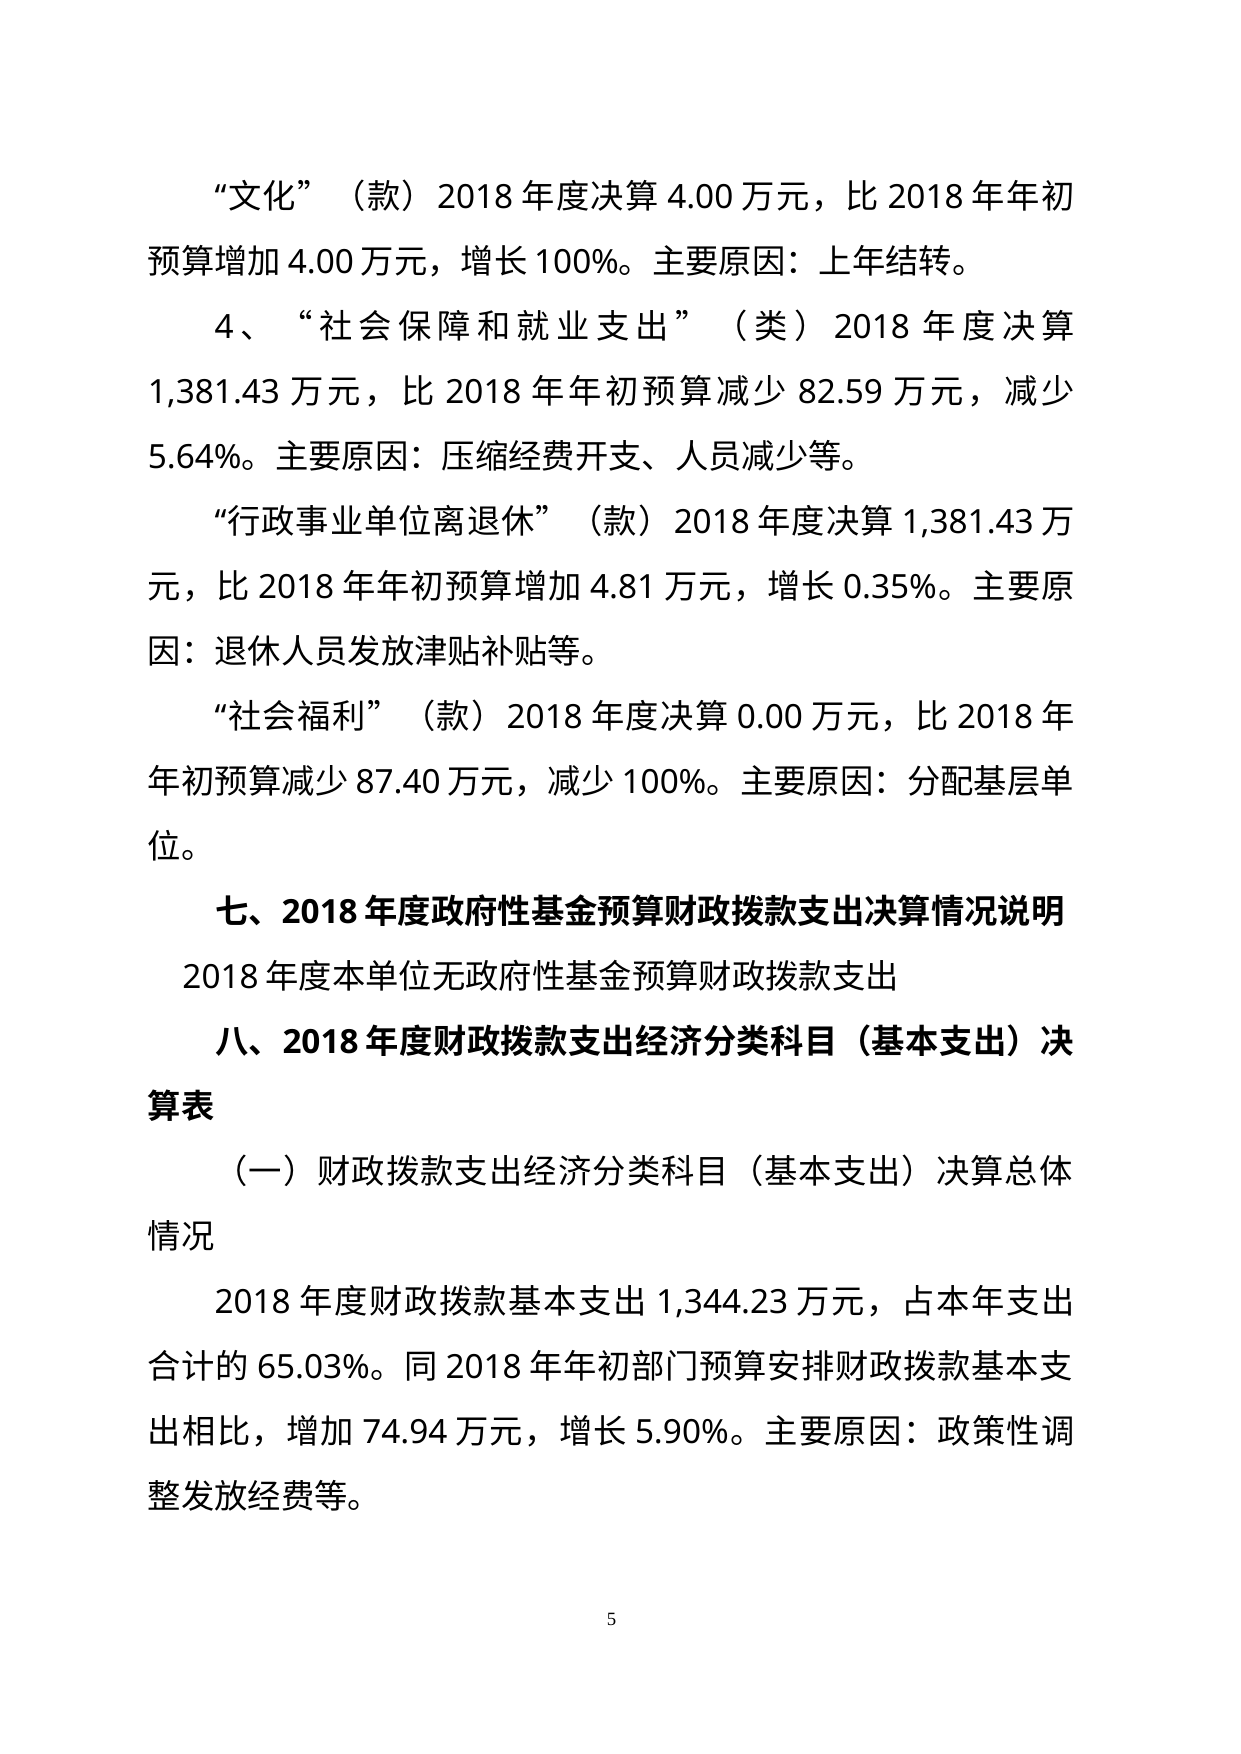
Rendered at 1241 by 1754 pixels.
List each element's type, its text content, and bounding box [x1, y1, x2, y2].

text 2018年度本单位无政府性基金预算财政拨款支出 [148, 942, 1075, 1007]
text 4、“社会保障和就业支出”（类）2018年度决算1,381.43万元，比2018年年初预算减少82.59万元，减少5.64%。主要原因：压缩经费开支、人员减少等。 [148, 292, 1075, 487]
text “行政事业单位离退休”（款）2018年度决算1,381.43万元，比2018年年初预算增加4.81万元，增长0.35%。主要原因：退休人员发放津贴补贴等。 [148, 487, 1075, 682]
text 2018年度财政拨款基本支出1,344.23万元，占本年支出合计的65.03%。同2018年年初部门预算安排财政拨款基本支出相比，增加74.94万元，增长5.90%。主要原因：政策性调整发放经费等。 [148, 1267, 1075, 1527]
subtitle （一）财政拨款支出经济分类科目（基本支出）决算总体情况 [148, 1137, 1075, 1267]
text “社会福利”（款）2018年度决算0.00万元，比2018年年初预算减少87.40万元，减少100%。主要原因：分配基层单位。 [148, 682, 1075, 877]
subtitle 七、2018年度政府性基金预算财政拨款支出决算情况说明 [148, 877, 1075, 942]
text “文化”（款）2018年度决算4.00万元，比2018年年初预算增加4.00万元，增长100%。主要原因：上年结转。 [148, 162, 1075, 292]
subtitle 八、2018年度财政拨款支出经济分类科目（基本支出）决算表 [148, 1007, 1075, 1137]
